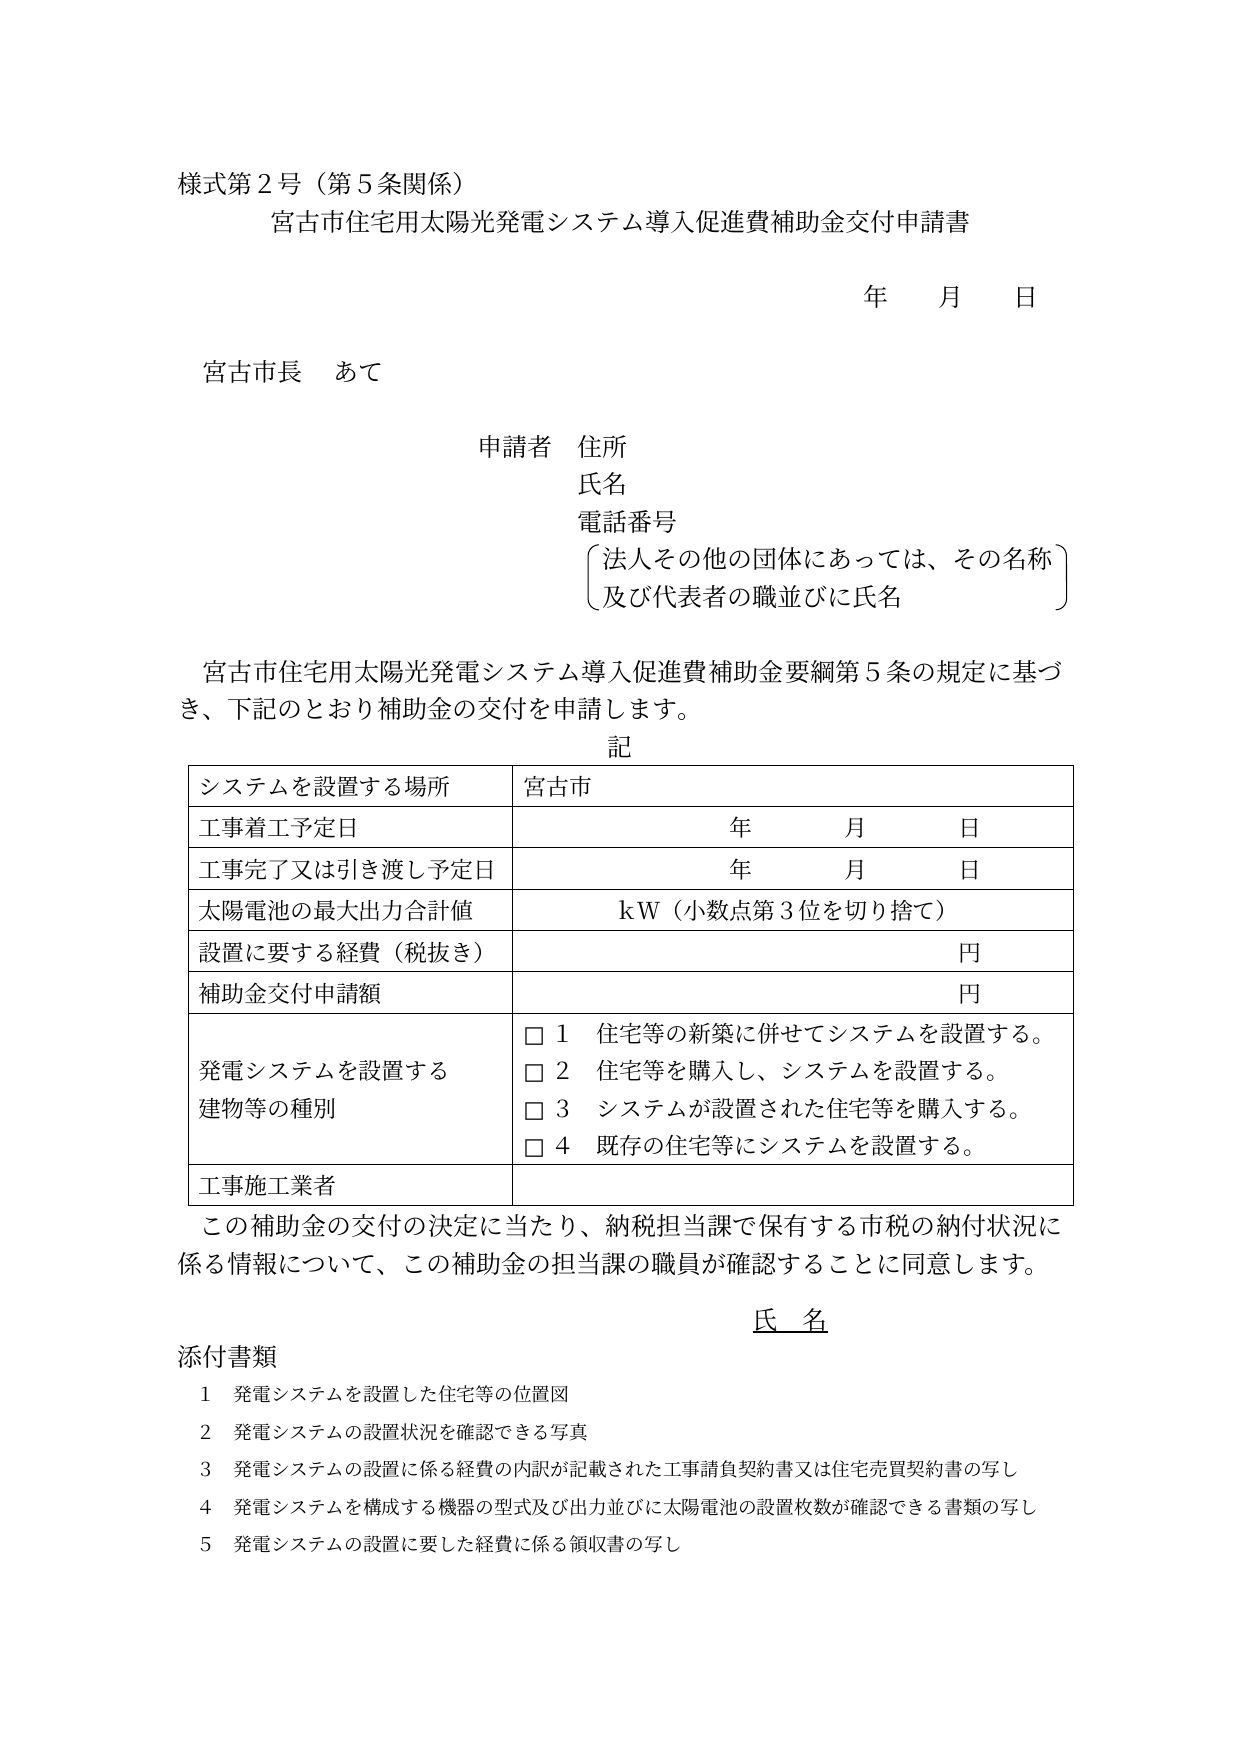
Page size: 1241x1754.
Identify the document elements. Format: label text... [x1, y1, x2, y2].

text 申請者 住所 [477, 427, 1063, 464]
table_cell 設置に要する経費（税抜き） [189, 931, 512, 971]
text ２ 発電システムの設置状況を確認できる写真 [177, 1412, 1063, 1450]
table_header 宮古市 [513, 766, 1073, 806]
text 法人その他の団体にあっては、その名称 [477, 539, 1063, 577]
text ３ 発電システムの設置に係る経費の内訳が記載された工事請負契約書又は住宅売買契約書の写し [177, 1450, 1063, 1487]
table_cell 工事完了又は引き渡し予定日 [189, 848, 512, 888]
table_cell 円 [513, 931, 1073, 971]
table_cell 工事施工業者 [189, 1165, 512, 1205]
text 電話番号 [477, 502, 1063, 539]
text 氏 名 [177, 1300, 1038, 1337]
text ４ 発電システムを構成する機器の型式及び出力並びに太陽電池の設置枚数が確認できる書類の写し [177, 1487, 1063, 1525]
text ５ 発電システムの設置に要した経費に係る領収書の写し [177, 1525, 1063, 1562]
table_cell 年 月 日 [513, 848, 1073, 888]
text 及び代表者の職並びに氏名 [477, 577, 1063, 614]
table_cell 工事着工予定日 [189, 807, 512, 847]
table_cell ｋＷ（小数点第３位を切り捨て） [513, 890, 1073, 930]
table_cell 太陽電池の最大出力合計値 [189, 890, 512, 930]
text １ 発電システムを設置した住宅等の位置図 [177, 1375, 1063, 1412]
table_cell 円 [513, 972, 1073, 1013]
table_cell 補助金交付申請額 [189, 972, 512, 1013]
text 氏名 [477, 464, 1063, 502]
table_header システムを設置する場所 [189, 766, 512, 806]
text 様式第２号（第５条関係） [177, 164, 1063, 202]
text 宮古市長 あて [202, 352, 1063, 389]
text 宮古市住宅用太陽光発電システム導入促進費補助金交付申請書 [177, 202, 1063, 239]
text この補助金の交付の決定に当たり、納税担当課で保有する市税の納付状況に係る情報について、この補助金の担当課の職員が確認することに同意します。 [148, 1206, 1063, 1281]
table_cell 発電システムを設置する 建物等の種別 [189, 1014, 512, 1164]
text 添付書類 [177, 1337, 1063, 1375]
table_cell □ １ 住宅等の新築に併せてシステムを設置する。 □ ２ 住宅等を購入し、システムを設置する。 □ ３ システムが設置された住宅等を購入する。 □ ４ 既存の住宅等にシステムを設置する。 [513, 1014, 1073, 1164]
text 記 [177, 727, 1063, 764]
table_cell [513, 1165, 1073, 1205]
text 宮古市住宅用太陽光発電システム導入促進費補助金要綱第５条の規定に基づき、下記のとおり補助金の交付を申請します。 [177, 652, 1063, 727]
table_cell 年 月 日 [513, 807, 1073, 847]
text 年 月 日 [177, 277, 1038, 314]
